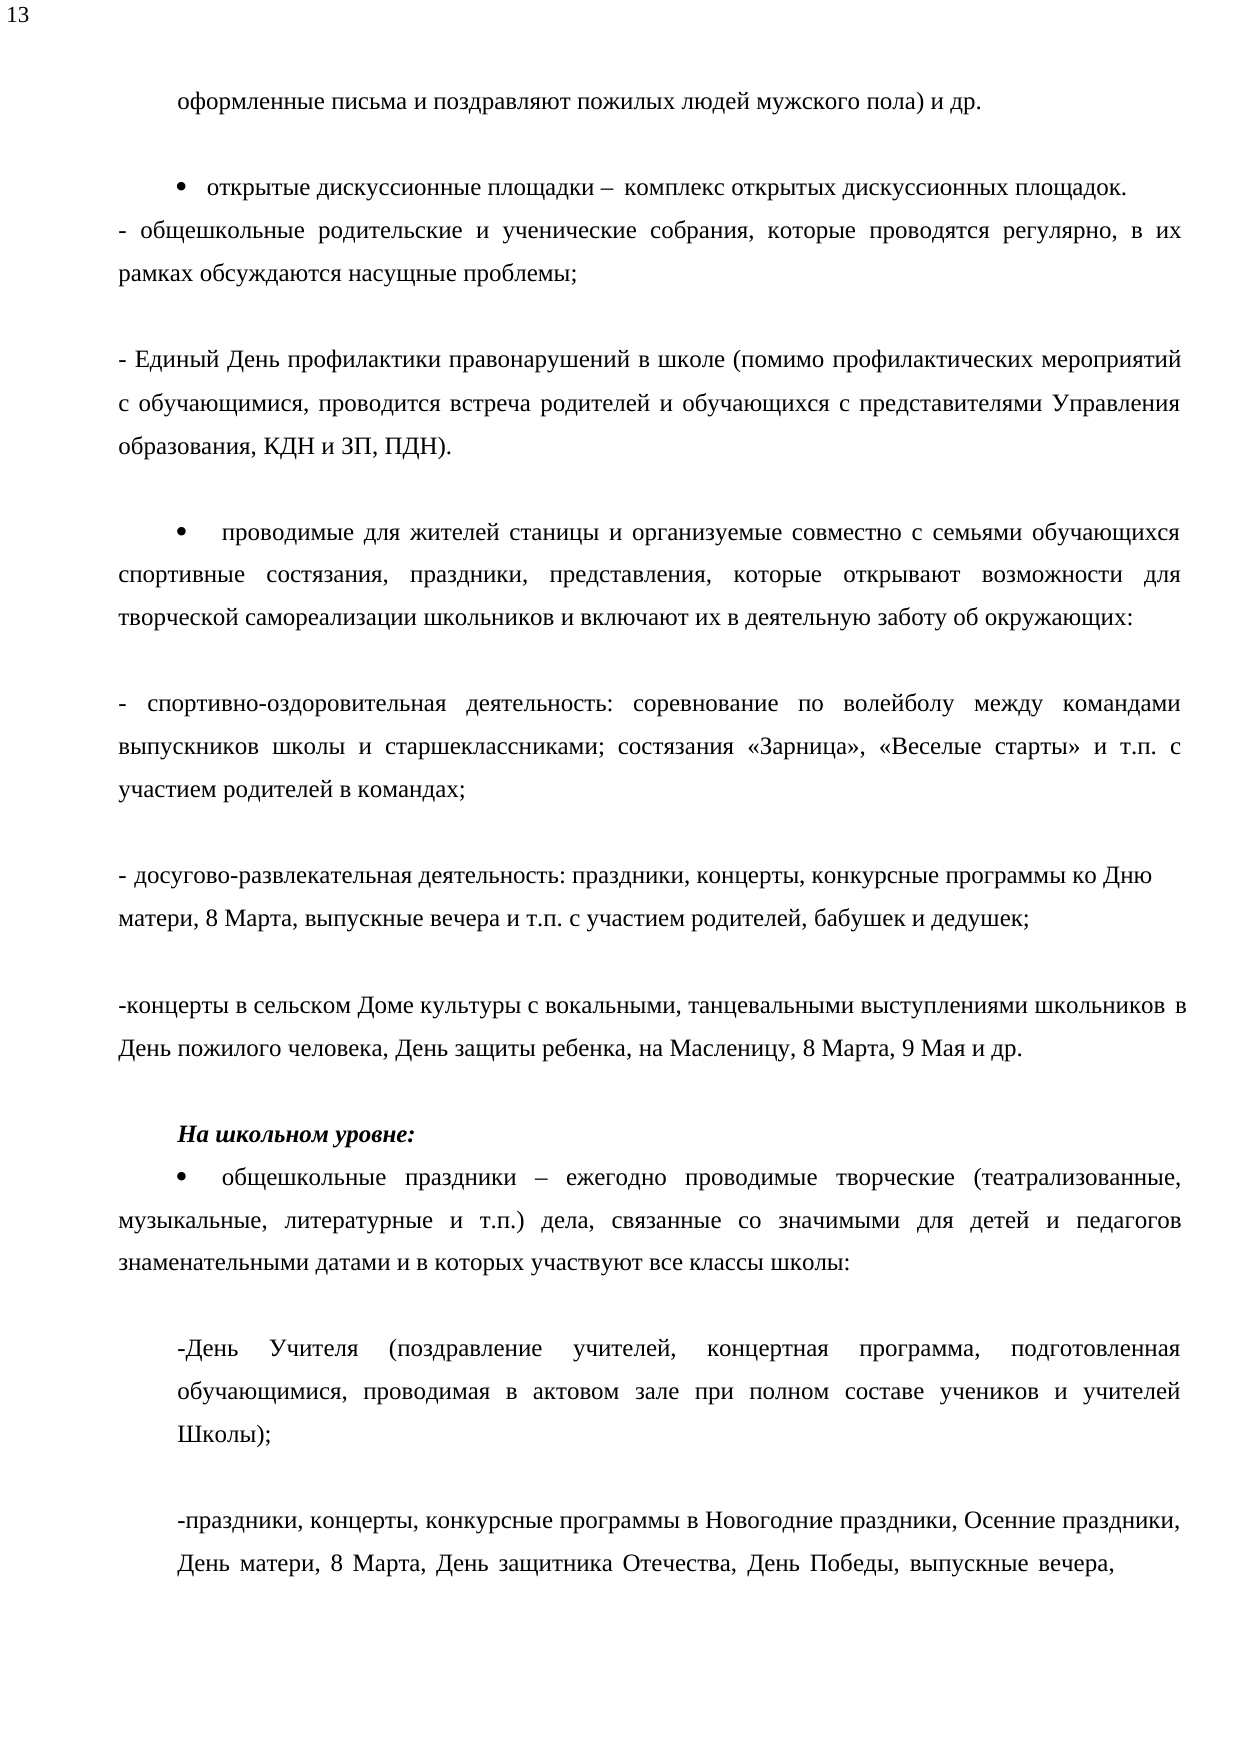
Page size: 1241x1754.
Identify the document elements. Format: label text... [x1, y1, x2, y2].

text оформленные письма и поздравляют пожилых людей мужского пола) и др. [177, 86, 1194, 114]
text -праздники, концерты, конкурсные программы в Новогодние праздники, Осенние праздники, День матери, 8 Марта, День защитника Отечества, День Победы, выпускные вечера, [177, 1505, 1181, 1577]
list Единый День профилактики правонарушений в школе (помимо профилактических мероприятий с обучающимися, проводится встреча родителей и обучающихся с представителями Управления образования, КДН и ЗП, ПДН). [118, 344, 1181, 459]
list досугово-развлекательная деятельность: праздники, концерты, конкурсные программы ко Дню матери, 8 Марта, выпускные вечера и т.п. с участием родителей, бабушек и дедушек; [118, 860, 1153, 932]
list открытые дискуссионные площадки – комплекс открытых дискуссионных площадок. [177, 172, 1194, 201]
subtitle На школьном уровне: [177, 1119, 1194, 1148]
list общешкольные родительские и ученические собрания, которые проводятся регулярно, в их рамках обсуждаются насущные проблемы; [118, 215, 1182, 287]
list спортивно-оздоровительная деятельность: соревнование по волейболу между командами выпускников школы и старшеклассниками; состязания «Зарница», «Веселые старты» и т.п. с участием родителей в командах; [118, 688, 1181, 803]
text -концерты в сельском Доме культуры с вокальными, танцевальными выступлениями школьников в День пожилого человека, День защиты ребенка, на Масленицу, 8 Марта, 9 Мая и др. [118, 990, 1194, 1062]
text -День Учителя (поздравление учителей, концертная программа, подготовленная обучающимися, проводимая в актовом зале при полном составе учеников и учителей Школы); [177, 1333, 1181, 1448]
list общешкольные праздники – ежегодно проводимые творческие (театрализованные, музыкальные, литературные и т.п.) дела, связанные со значимыми для детей и педагогов знаменательными датами и в которых участвуют все классы школы: [118, 1162, 1181, 1276]
list проводимые для жителей станицы и организуемые совместно с семьями обучающихся спортивные состязания, праздники, представления, которые открывают возможности для творческой самореализации школьников и включают их в деятельную заботу об окружающих: [118, 517, 1181, 631]
